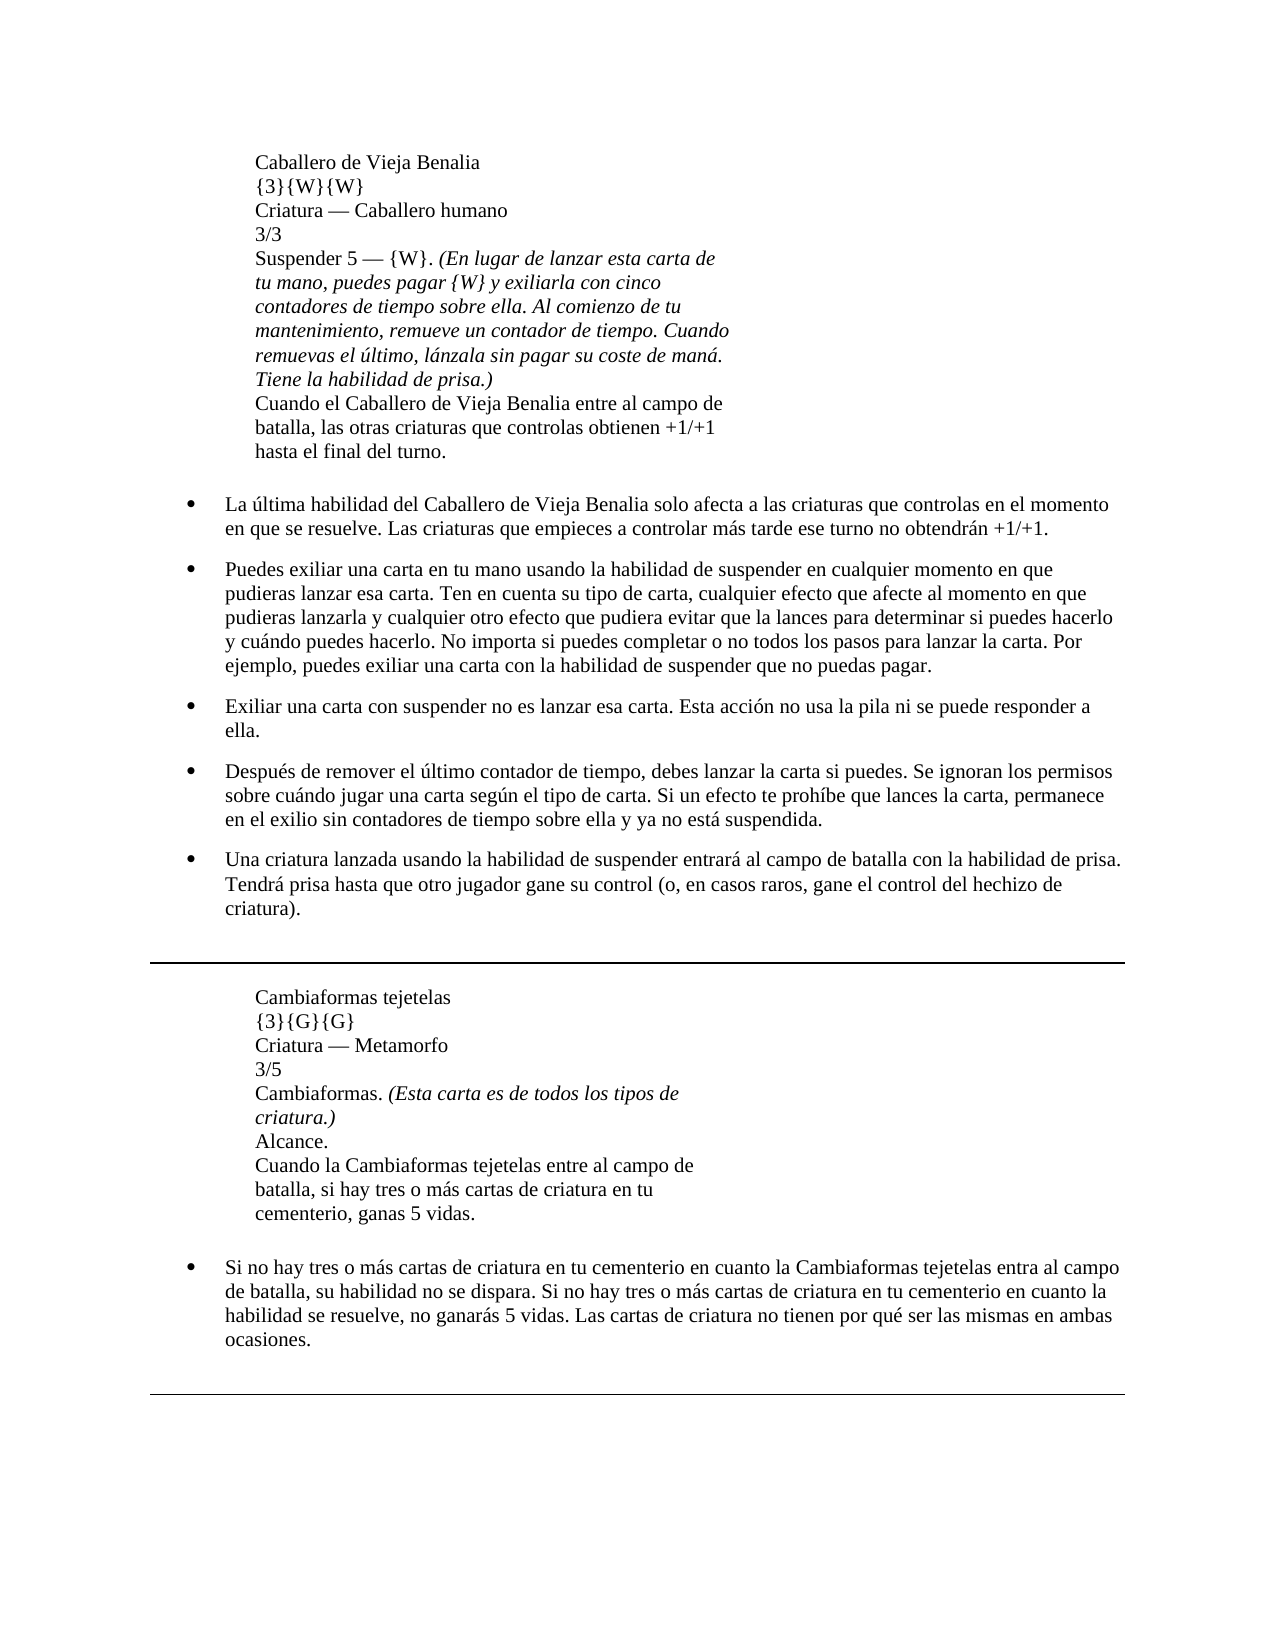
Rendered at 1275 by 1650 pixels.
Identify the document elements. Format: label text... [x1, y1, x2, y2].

list La última habilidad del Caballero de Vieja Benalia solo afecta a las criaturas que controlas en el momento en que se resuelve. Las criaturas que empieces a controlar más tarde ese turno no obtendrán +1/+1. [187, 492, 1125, 540]
list Puedes exiliar una carta en tu mano usando la habilidad de suspender en cualquier momento en que pudieras lanzar esa carta. Ten en cuenta su tipo de carta, cualquier efecto que afecte al momento en que pudieras lanzarla y cualquier otro efecto que pudiera evitar que la lances para determinar si puedes hacerlo y cuándo puedes hacerlo. No importa si puedes completar o no todos los pasos para lanzar la carta. Por ejemplo, puedes exiliar una carta con la habilidad de suspender que no puedas pagar. [187, 557, 1125, 677]
text Caballero de Vieja Benalia {3}{W}{W} Criatura — Caballero humano 3/3 Suspender 5 — {W}. (En lugar de lanzar esta carta de tu mano, puedes pagar {W} y exiliarla con cinco contadores de tiempo sobre ella. Al comienzo de tu mantenimiento, remueve un contador de tiempo. Cuando remuevas el último, lánzala sin pagar su coste de maná. Tiene la habilidad de prisa.) Cuando el Caballero de Vieja Benalia entre al campo de batalla, las otras criaturas que controlas obtienen +1/+1 hasta el final del turno. [255, 150, 735, 463]
text Cambiaformas tejetelas {3}{G}{G} Criatura — Metamorfo 3/5 Cambiaformas. (Esta carta es de todos los tipos de criatura.) Alcance. Cuando la Cambiaformas tejetelas entre al campo de batalla, si hay tres o más cartas de criatura en tu cementerio, ganas 5 vidas. [255, 985, 735, 1225]
list Exiliar una carta con suspender no es lanzar esa carta. Esta acción no usa la pila ni se puede responder a ella. [187, 694, 1125, 742]
list Una criatura lanzada usando la habilidad de suspender entrará al campo de batalla con la habilidad de prisa. Tendrá prisa hasta que otro jugador gane su control (o, en casos raros, gane el control del hechizo de criatura). [187, 847, 1125, 919]
list Después de remover el último contador de tiempo, debes lanzar la carta si puedes. Se ignoran los permisos sobre cuándo jugar una carta según el tipo de carta. Si un efecto te prohíbe que lances la carta, permanece en el exilio sin contadores de tiempo sobre ella y ya no está suspendida. [187, 758, 1125, 831]
list Si no hay tres o más cartas de criatura en tu cementerio en cuanto la Cambiaformas tejetelas entra al campo de batalla, su habilidad no se dispara. Si no hay tres o más cartas de criatura en tu cementerio en cuanto la habilidad se resuelve, no ganarás 5 vidas. Las cartas de criatura no tienen por qué ser las mismas en ambas ocasiones. [187, 1254, 1125, 1351]
